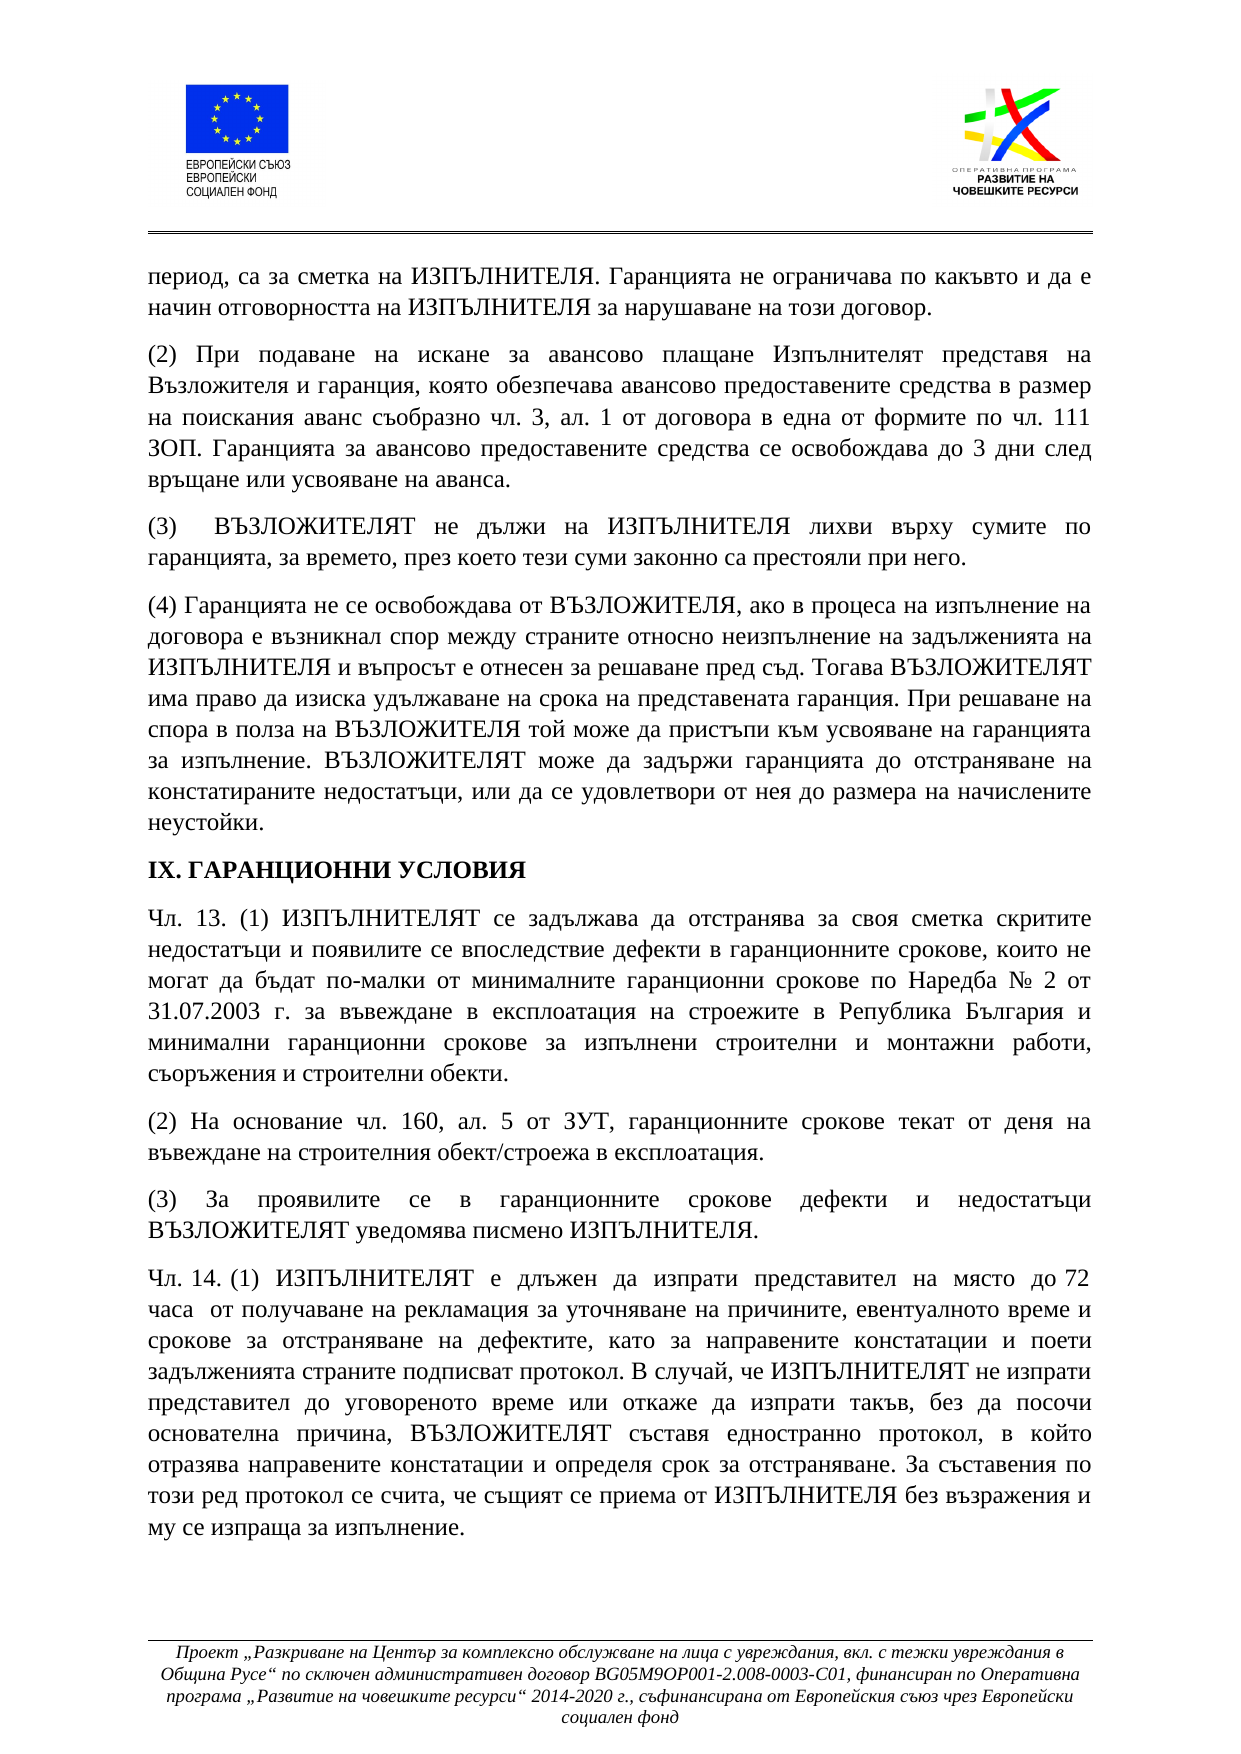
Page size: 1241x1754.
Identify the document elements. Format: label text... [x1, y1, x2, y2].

text Чл. 14. (1) ИЗПЪЛНИТЕЛЯТ е длъжен да изпрати представител на място до 72 часа от получаване на рекламация за уточняване на причините, евентуалното време и срокове за отстраняване на дефектите, като за направените констатации и поети задълженията страните подписват протокол. В случай, че ИЗПЪЛНИТЕЛЯТ не изпрати представител до уговореното време или откаже да изпрати такъв, без да посочи основателна причина, ВЪЗЛОЖИТЕЛЯТ съставя едностранно протокол, в който отразява направените констатации и определя срок за отстраняване. За съставения по този ред протокол се счита, че същият се приема от ИЗПЪЛНИТЕЛЯ без възражения и му се изпраща за изпълнение. [148, 1263, 1093, 1540]
text (2) При подаване на искане за авансово плащане Изпълнителят представя на Възложителя и гаранция, която обезпечава авансово предоставените средства в размер на поискания аванс съобразно чл. 3, ал. 1 от договора в една от формите по чл. 111 ЗОП. Гаранцията за авансово предоставените средства се освобождава до 3 дни след връщане или усвояване на аванса. [148, 339, 1093, 492]
picture [147, 80, 326, 207]
text (2) На основание чл. 160, ал. 5 от ЗУТ, гаранционните срокове текат от деня на въвеждане на строителния обект/строежа в експлоатация. [148, 1106, 1093, 1166]
picture [931, 73, 1093, 207]
text (3) За проявилите се в гаранционните срокове дефекти и недостатъци ВЪЗЛОЖИТЕЛЯТ уведомява писмено ИЗПЪЛНИТЕЛЯ. [148, 1184, 1093, 1244]
text (4) Гаранцията не се освобождава от ВЪЗЛОЖИТЕЛЯ, ако в процеса на изпълнение на договора е възникнал спор между страните относно неизпълнение на задълженията на ИЗПЪЛНИТЕЛЯ и въпросът е отнесен за решаване пред съд. Тогава ВЪЗЛОЖИТЕЛЯТ има право да изиска удължаване на срока на представената гаранция. При решаване на спора в полза на ВЪЗЛОЖИТЕЛЯ той може да пристъпи към усвояване на гаранцията за изпълнение. ВЪЗЛОЖИТЕЛЯТ може да задържи гаранцията до отстраняване на констатираните недостатъци, или да се удовлетвори от нея до размера на начислените неустойки. [148, 590, 1093, 836]
text ІХ. ГАРАНЦИОННИ УСЛОВИЯ [148, 855, 1093, 884]
text (3) ВЪЗЛОЖИТЕЛЯТ не дължи на ИЗПЪЛНИТЕЛЯ лихви върху сумите по гаранцията, за времето, през което тези суми законно са престояли при него. [148, 511, 1093, 571]
text Чл. 13. (1) ИЗПЪЛНИТЕЛЯТ се задължава да отстранява за своя сметка скритите недостатъци и появилите се впоследствие дефекти в гаранционните срокове, които не могат да бъдат по-малки от минималните гаранционни срокове по Наредба № 2 от 31.07.2003 г. за въвеждане в експлоатация на строежите в Република България и минимални гаранционни срокове за изпълнени строителни и монтажни работи, съоръжения и строителни обекти. [148, 903, 1093, 1087]
